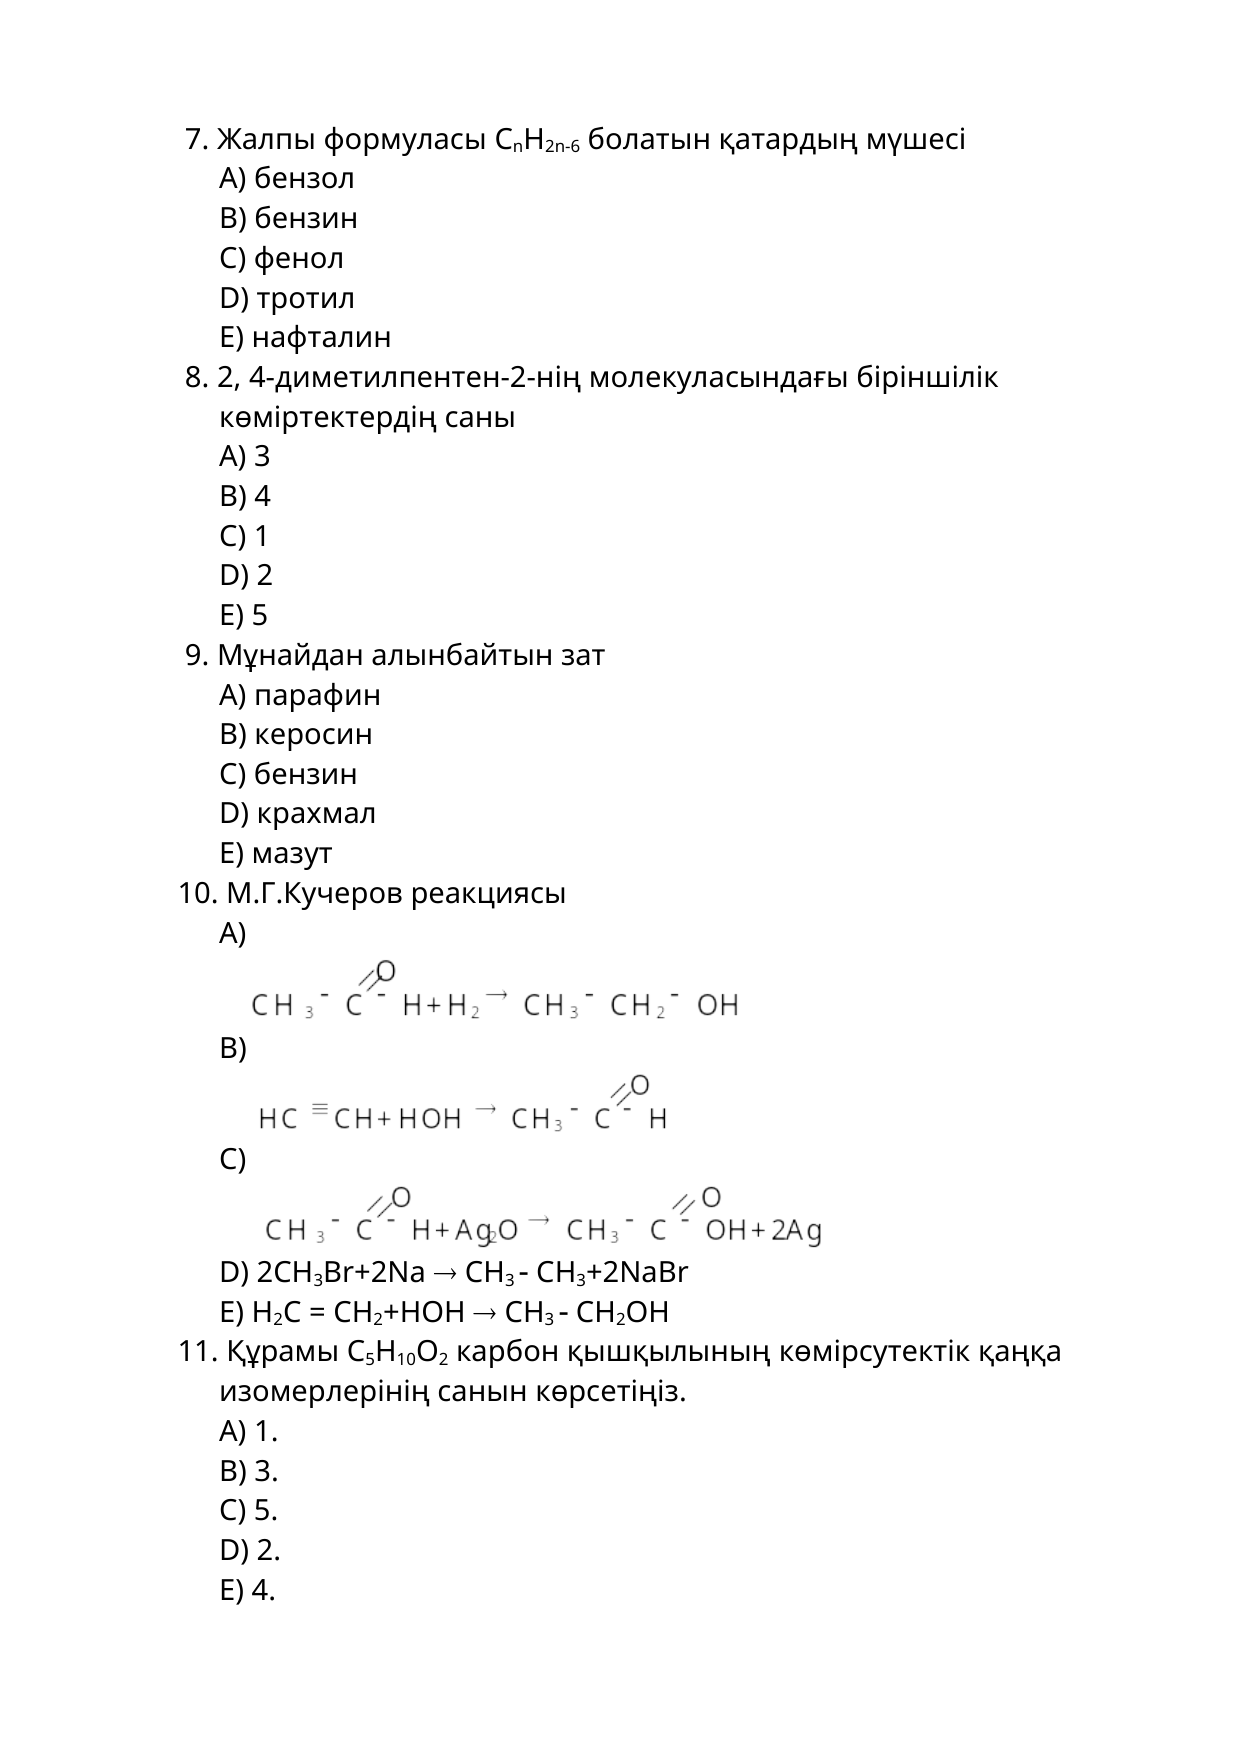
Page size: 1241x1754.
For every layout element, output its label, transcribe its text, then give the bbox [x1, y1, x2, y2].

table_cell 11. Құрамы C5H10O2 карбон қышқылының көмірсутектік қаңқа изомерлерінің санын көрсетіңіз. A) 1. B) 3. C) 5. D) 2. E) 4. [166, 1331, 1170, 1608]
table_cell 9. Мұнайдан алынбайтын зат A) парафин B) керосин C) бензин D) крахмал E) мазут [166, 634, 1170, 872]
table_cell 8. 2, 4-диметилпентен-2-нің молекуласындағы біріншілік көміртектердің саны A) 3 B) 4 C) 1 D) 2 E) 5 [166, 356, 1170, 634]
table_cell 7. Жалпы формуласы CnH2n-6 болатын қатардың мүшесі A) бензол B) бензин C) фенол D) тротил E) нафталин [166, 118, 1170, 356]
table_cell 10. М.Г.Кучеров реакциясы A) B) C) D) 2CH3Br+2Na CH3 CH3+2NaBr E) H2C = CH2+HOH CH3 CH2OH [166, 872, 1170, 1331]
